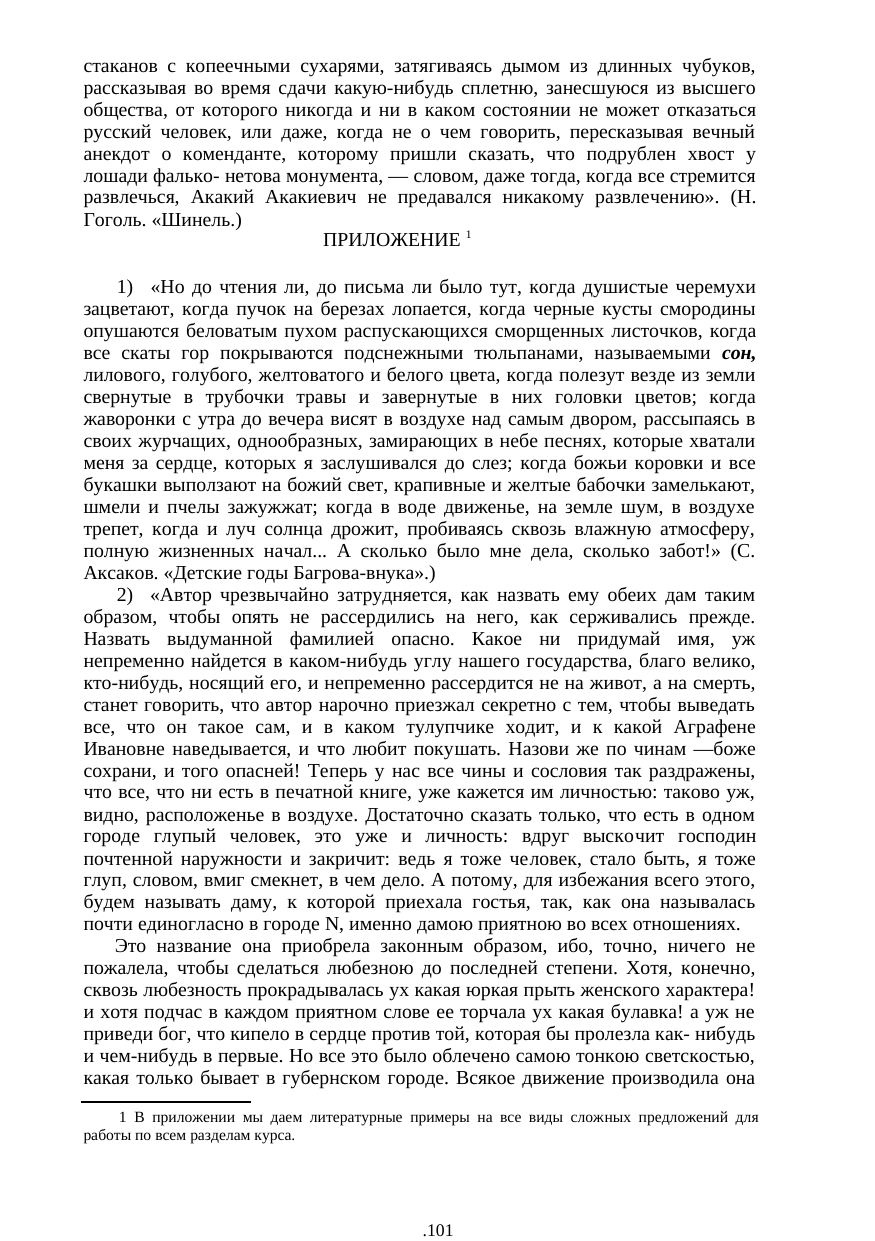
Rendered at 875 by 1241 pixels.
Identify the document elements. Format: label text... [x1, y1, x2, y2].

text ПРИЛОЖЕНИЕ [323, 230, 758, 250]
list «Но до чтения ли, до письма ли было тут, когда душистые черемухи зацветают, когда пучок на березах лопается, когда черные кусты смородины опушаются беловатым пухом распускающихся сморщенных листочков, когда все скаты гор покрываются подснежными тюльпанами, называемыми сон, лилового, голубого, желтоватого и белого цвета, когда полезут везде из земли свернутые в трубочки травы и завернутые в них головки цветов; когда жаворонки с утра до вечера висят в воздухе над самым двором, рассыпаясь в своих журчащих, однообразных, замирающих в небе песнях, которые хватали меня за сердце, которых я заслушивался до слез; когда божьи коровки и все букашки выползают на божий свет, крапивные и желтые бабочки замелькают, шмели и пчелы зажужжат; когда в воде движенье, на земле шум, в воздухе трепет, когда и луч солнца дрожит, пробиваясь сквозь влажную атмосферу, полную жизненных начал... А сколько было мне дела, сколько забот!» (С. Аксаков. «Детские годы Багрова-внука».) [83, 276, 756, 584]
list «Автор чрезвычайно затрудняется, как назвать ему обеих дам таким образом, чтобы опять не рассердились на него, как серживались прежде. Назвать выдуманной фамилией опасно. Какое ни придумай имя, уж непременно найдется в каком-нибудь углу нашего государства, благо велико, кто-нибудь, носящий его, и непременно рассердится не на живот, а на смерть, станет говорить, что автор нарочно приезжал секретно с тем, чтобы выведать все, что он такое сам, и в каком тулупчике ходит, и к какой Аграфене Ивановне наведывается, и что любит покушать. Назови же по чинам —боже сохрани, и того опасней! Теперь у нас все чины и сословия так раздражены, что все, что ни есть в печатной книге, уже кажется им личностью: таково уж, видно, расположенье в воздухе. Достаточно сказать только, что есть в одном городе глупый человек, это уже и личность: вдруг выскочит господин почтенной наружности и закричит: ведь я тоже человек, стало быть, я тоже глуп, словом, вмиг смекнет, в чем дело. А потому, для избежания всего этого, будем называть даму, к которой приехала гостья, так, как она называлась почти единогласно в городе N, именно дамою приятною во всех отношениях. [83, 584, 756, 935]
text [83, 935, 756, 1089]
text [83, 54, 756, 230]
